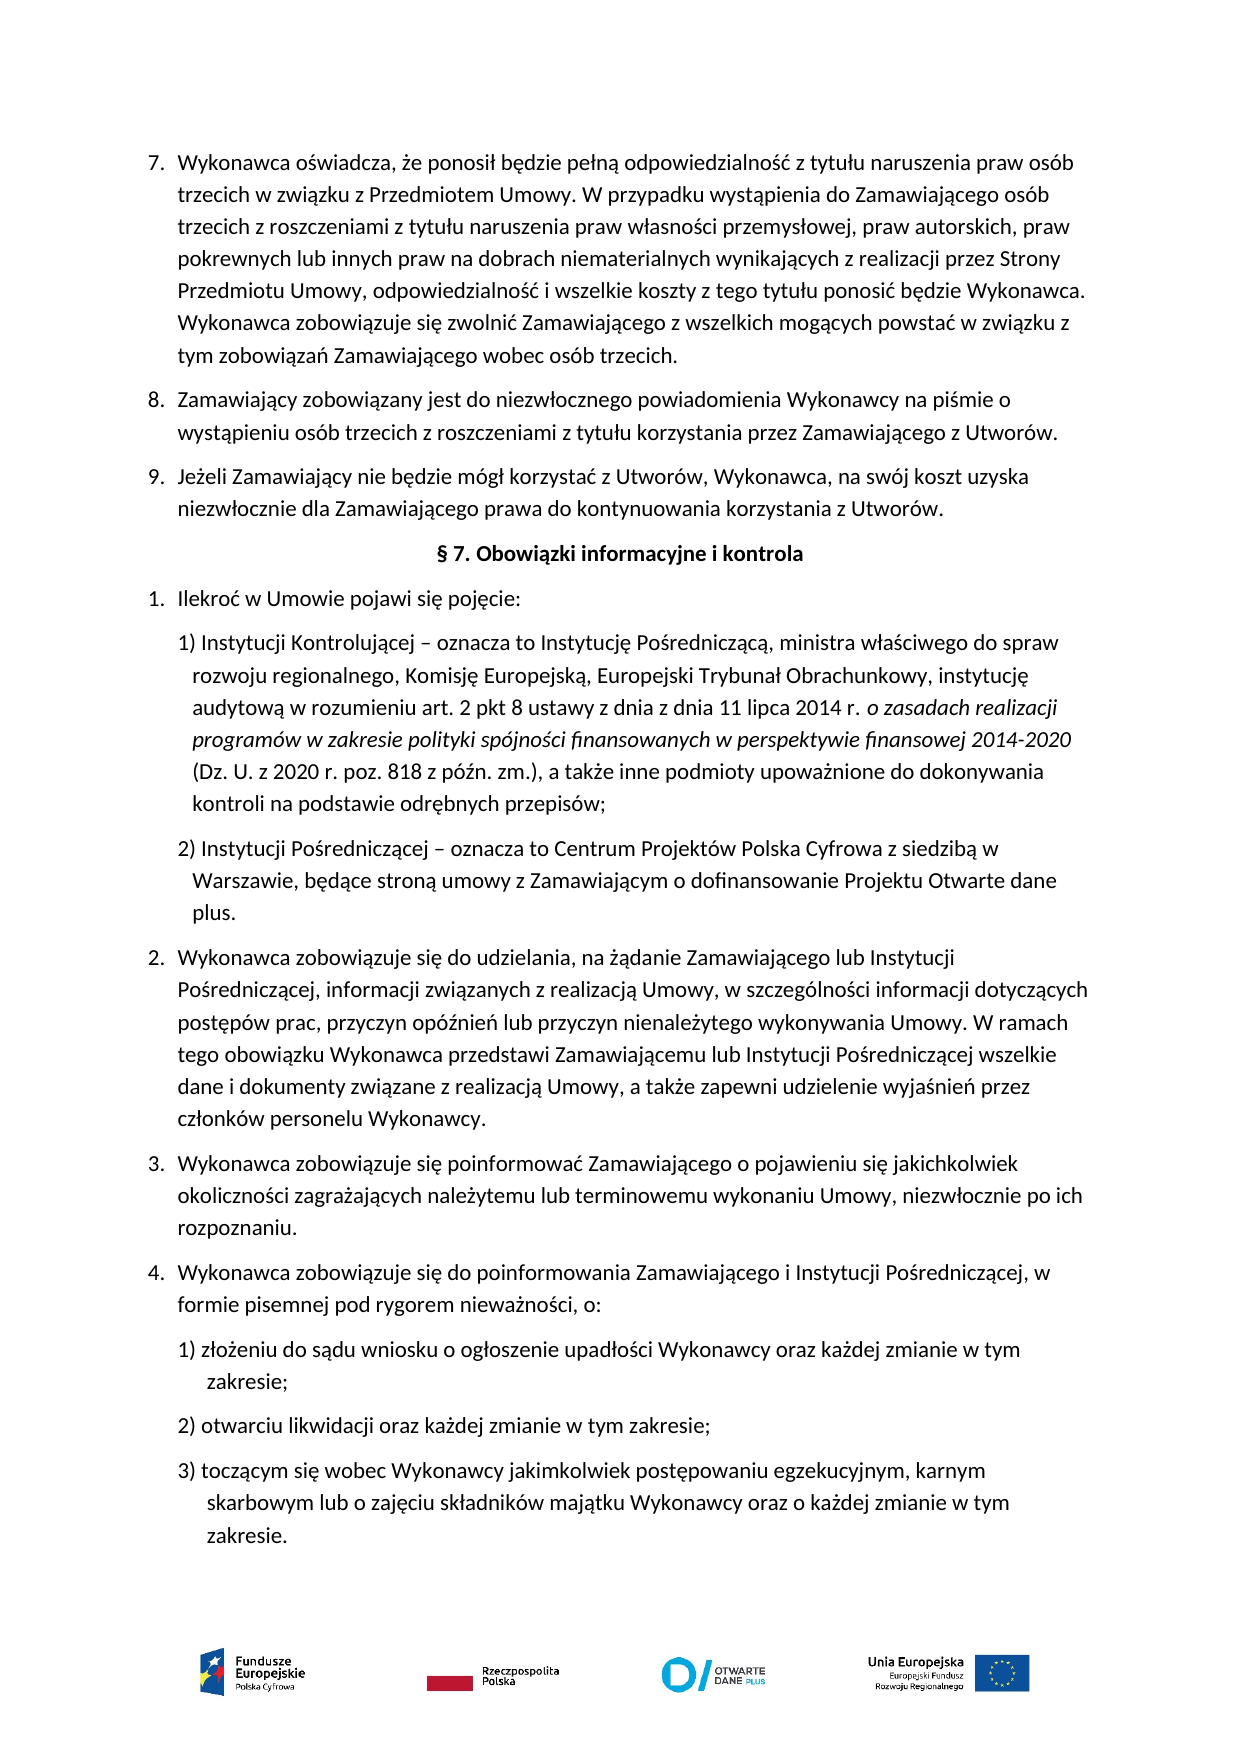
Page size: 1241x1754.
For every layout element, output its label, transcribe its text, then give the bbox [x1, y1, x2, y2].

text 7. Wykonawca oświadcza, że ponosił będzie pełną odpowiedzialność z tytułu naruszenia praw osób trzecich w związku z Przedmiotem Umowy. W przypadku wystąpienia do Zamawiającego osób trzecich z roszczeniami z tytułu naruszenia praw własności przemysłowej, praw autorskich, praw pokrewnych lub innych praw na dobrach niematerialnych wynikających z realizacji przez Strony Przedmiotu Umowy, odpowiedzialność i wszelkie koszty z tego tytułu ponosić będzie Wykonawca. Wykonawca zobowiązuje się zwolnić Zamawiającego z wszelkich mogących powstać w związku z tym zobowiązań Zamawiającego wobec osób trzecich. [148, 148, 1093, 369]
text 8. Zamawiający zobowiązany jest do niezwłocznego powiadomienia Wykonawcy na piśmie o wystąpieniu osób trzecich z roszczeniami z tytułu korzystania przez Zamawiającego z Utworów. [148, 385, 1093, 446]
text 4. Wykonawca zobowiązuje się do poinformowania Zamawiającego i Instytucji Pośredniczącej, w formie pisemnej pod rygorem nieważności, o: [148, 1258, 1093, 1318]
text 2) Instytucji Pośredniczącej – oznacza to Centrum Projektów Polska Cyfrowa z siedzibą w Warszawie, będące stroną umowy z Zamawiającym o dofinansowanie Projektu Otwarte dane plus. [177, 834, 1093, 927]
picture [142, 1615, 1088, 1734]
text 1) Instytucji Kontrolującej – oznacza to Instytucję Pośredniczącą, ministra właściwego do spraw rozwoju regionalnego, Komisję Europejską, Europejski Trybunał Obrachunkowy, instytucję audytową w rozumieniu art. 2 pkt 8 ustawy z dnia z dnia 11 lipca 2014 r. o zasadach realizacji programów w zakresie polityki spójności finansowanych w perspektywie finansowej 2014-2020 (Dz. U. z 2020 r. poz. 818 z późn. zm.), a także inne podmioty upoważnione do dokonywania kontroli na podstawie odrębnych przepisów; [177, 628, 1093, 817]
text 1) złożeniu do sądu wniosku o ogłoszenie upadłości Wykonawcy oraz każdej zmianie w tym zakresie; [177, 1335, 1093, 1395]
text 3) toczącym się wobec Wykonawcy jakimkolwiek postępowaniu egzekucyjnym, karnym skarbowym lub o zajęciu składników majątku Wykonawcy oraz o każdej zmianie w tym zakresie. [177, 1456, 1093, 1549]
text 1. Ilekroć w Umowie pojawi się pojęcie: [148, 584, 1093, 612]
text 9. Jeżeli Zamawiający nie będzie mógł korzystać z Utworów, Wykonawca, na swój koszt uzyska niezwłocznie dla Zamawiającego prawa do kontynuowania korzystania z Utworów. [148, 462, 1093, 522]
text 2) otwarciu likwidacji oraz każdej zmianie w tym zakresie; [177, 1412, 1093, 1440]
text 3. Wykonawca zobowiązuje się poinformować Zamawiającego o pojawieniu się jakichkolwiek okoliczności zagrażających należytemu lub terminowemu wykonaniu Umowy, niezwłocznie po ich rozpoznaniu. [148, 1149, 1093, 1241]
text § 7. Obowiązki informacyjne i kontrola [148, 539, 1093, 567]
text 2. Wykonawca zobowiązuje się do udzielania, na żądanie Zamawiającego lub Instytucji Pośredniczącej, informacji związanych z realizacją Umowy, w szczególności informacji dotyczących postępów prac, przyczyn opóźnień lub przyczyn nienależytego wykonywania Umowy. W ramach tego obowiązku Wykonawca przedstawi Zamawiającemu lub Instytucji Pośredniczącej wszelkie dane i dokumenty związane z realizacją Umowy, a także zapewni udzielenie wyjaśnień przez członków personelu Wykonawcy. [148, 943, 1093, 1132]
